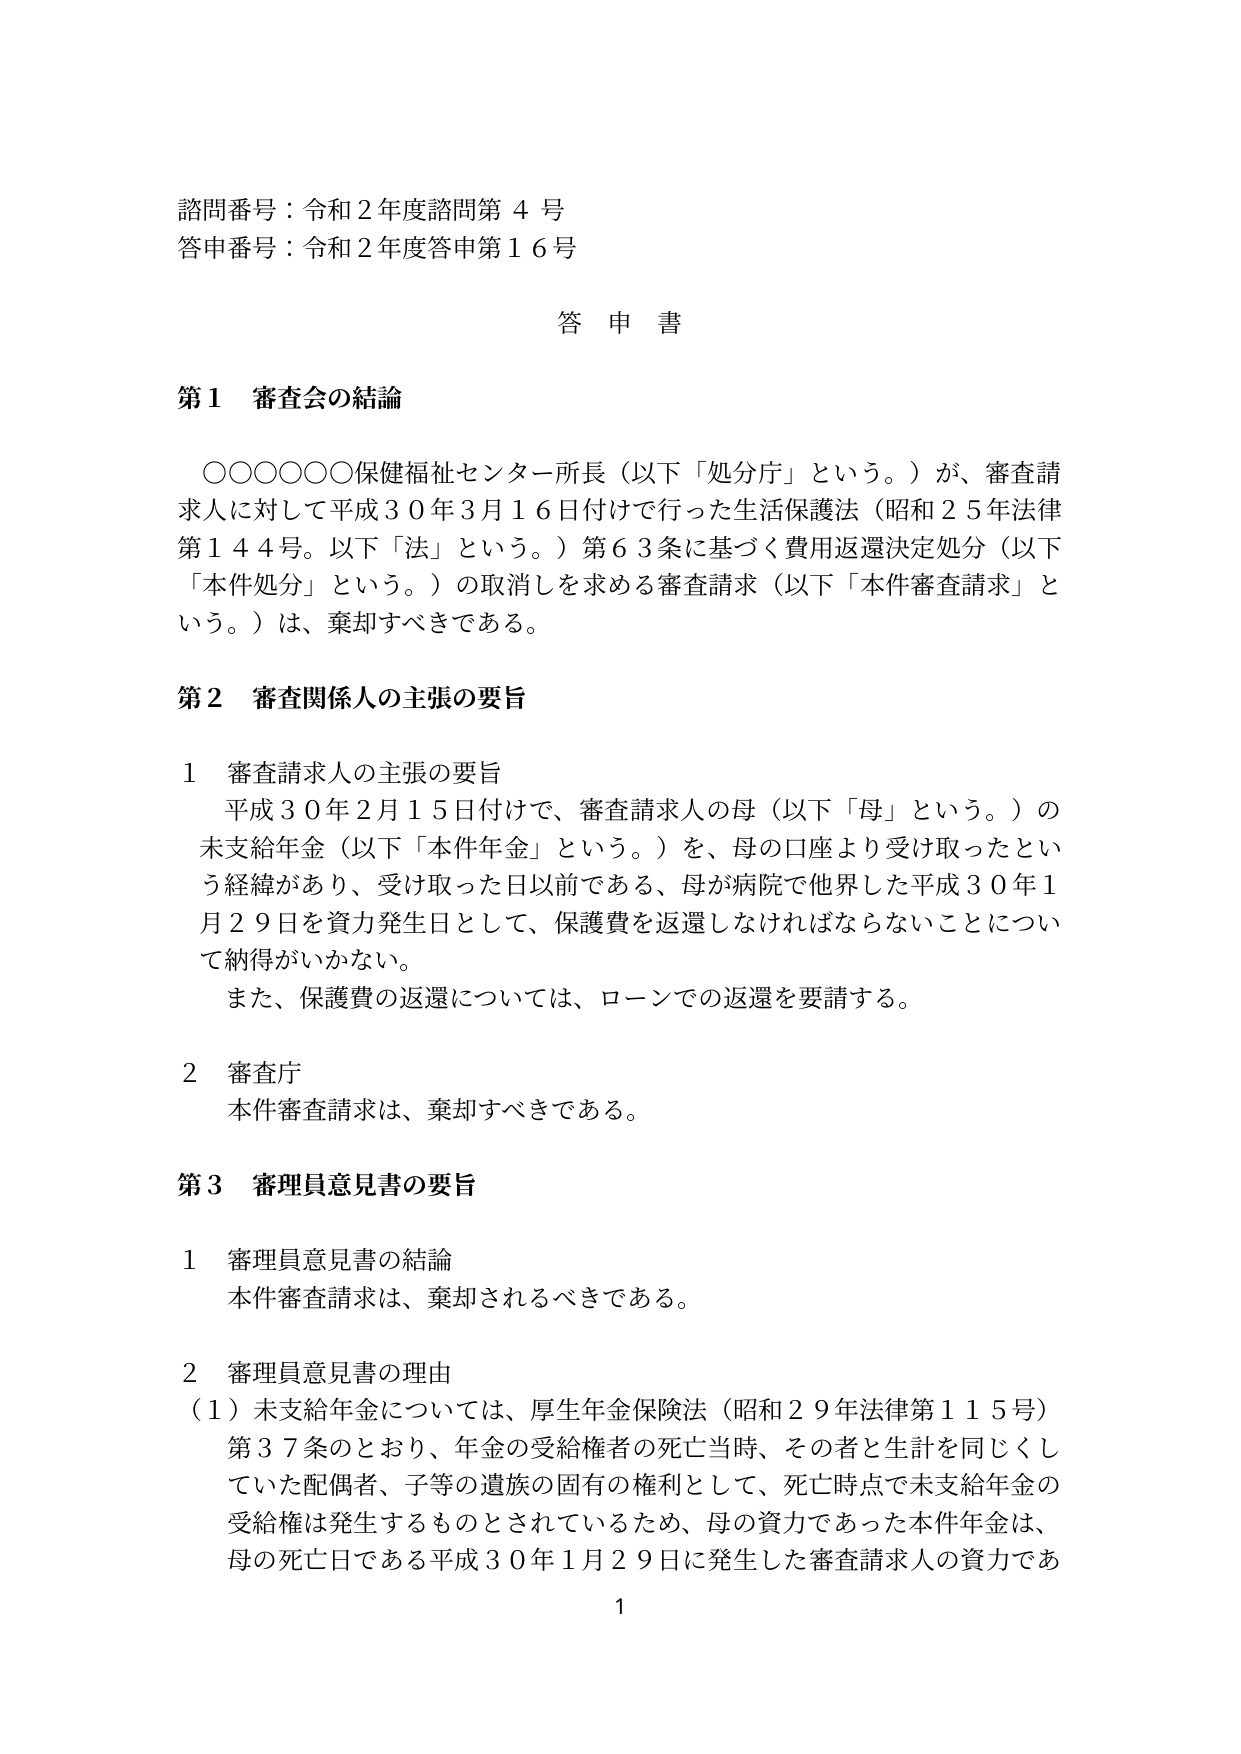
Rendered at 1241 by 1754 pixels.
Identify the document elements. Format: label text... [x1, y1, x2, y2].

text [177, 1390, 1063, 1578]
text 本件審査請求は、棄却すべきである。 [177, 1090, 1063, 1128]
text 第２ 審査関係人の主張の要旨 [177, 678, 1063, 715]
text 本件審査請求は、棄却されるべきである。 [177, 1278, 1063, 1315]
text 〇〇〇〇〇〇保健福祉センター所長（以下「処分庁」という。）が、審査請求人に対して平成３０年３月１６日付けで行った生活保護法（昭和２５年法律第１４４号。以下「法」という。）第６３条に基づく費用返還決定処分（以下「本件処分」という。）の取消しを求める審査請求（以下「本件審査請求」という。）は、棄却すべきである。 [177, 453, 1063, 640]
text 諮問番号：令和２年度諮問第 ４ 号 [177, 190, 1063, 228]
text また、保護費の返還については、ローンでの返還を要請する。 [199, 978, 1063, 1015]
text １ 審査請求人の主張の要旨 [177, 753, 1063, 790]
text 第１ 審査会の結論 [177, 378, 1063, 415]
text １ 審理員意見書の結論 [177, 1240, 1063, 1278]
text ２ 審理員意見書の理由 [177, 1353, 1063, 1390]
text 第３ 審理員意見書の要旨 [177, 1165, 1063, 1203]
text 答申番号：令和２年度答申第１６号 [177, 228, 1063, 265]
text 平成３０年２月１５日付けで、審査請求人の母（以下「母」という。）の未支給年金（以下「本件年金」という。）を、母の口座より受け取ったという経緯があり、受け取った日以前である、母が病院で他界した平成３０年１月２９日を資力発生日として、保護費を返還しなければならないことについて納得がいかない。 [199, 790, 1063, 978]
text ２ 審査庁 [177, 1053, 1063, 1090]
text 答 申 書 [177, 303, 1063, 340]
